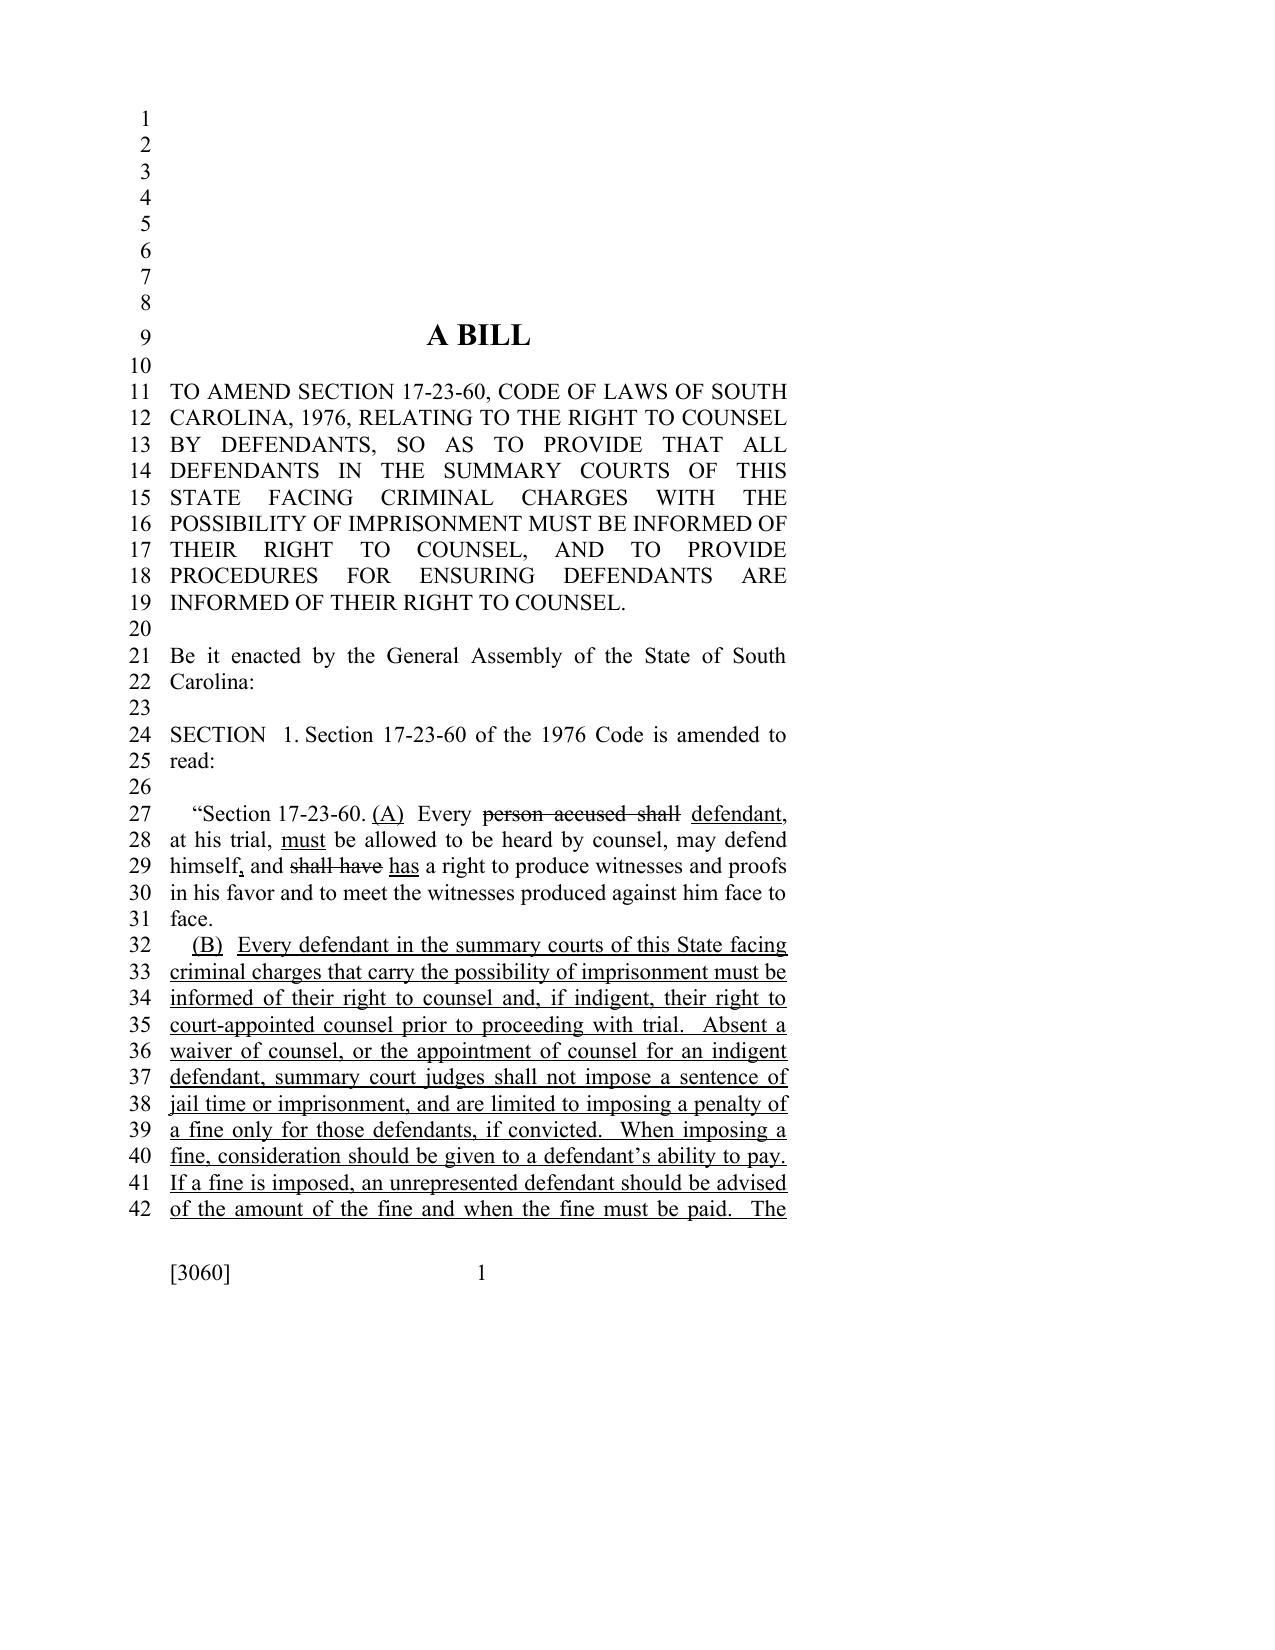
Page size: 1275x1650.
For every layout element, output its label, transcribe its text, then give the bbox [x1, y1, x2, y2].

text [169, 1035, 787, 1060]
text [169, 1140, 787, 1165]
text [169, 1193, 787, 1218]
text “Section 17-23-60. (A) Every person accused shall defendant, at his trial, must be allowed to be heard by counsel, may defend himself, and shall have has a right to produce witnesses and proofs in his favor and to meet the witnesses produced against him face to face. [169, 800, 787, 932]
text SECTION 1. Section 17-23-60 of the 1976 Code is amended to read: [169, 721, 787, 773]
text TO AMEND SECTION 17-23-60, CODE OF LAWS OF SOUTH CAROLINA, 1976, RELATING TO THE RIGHT TO COUNSEL BY DEFENDANTS, SO AS TO PROVIDE THAT ALL DEFENDANTS IN THE SUMMARY COURTS OF THIS STATE FACING CRIMINAL CHARGES WITH THE POSSIBILITY OF IMPRISONMENT MUST BE INFORMED OF THEIR RIGHT TO COUNSEL, AND TO PROVIDE PROCEDURES FOR ENSURING DEFENDANTS ARE INFORMED OF THEIR RIGHT TO COUNSEL. [169, 378, 787, 615]
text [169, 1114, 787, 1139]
text A BILL [169, 316, 787, 352]
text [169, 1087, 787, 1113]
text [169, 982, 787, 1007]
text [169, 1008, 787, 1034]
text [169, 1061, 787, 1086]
text Be it enacted by the General Assembly of the State of South Carolina: [169, 642, 787, 694]
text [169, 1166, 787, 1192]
